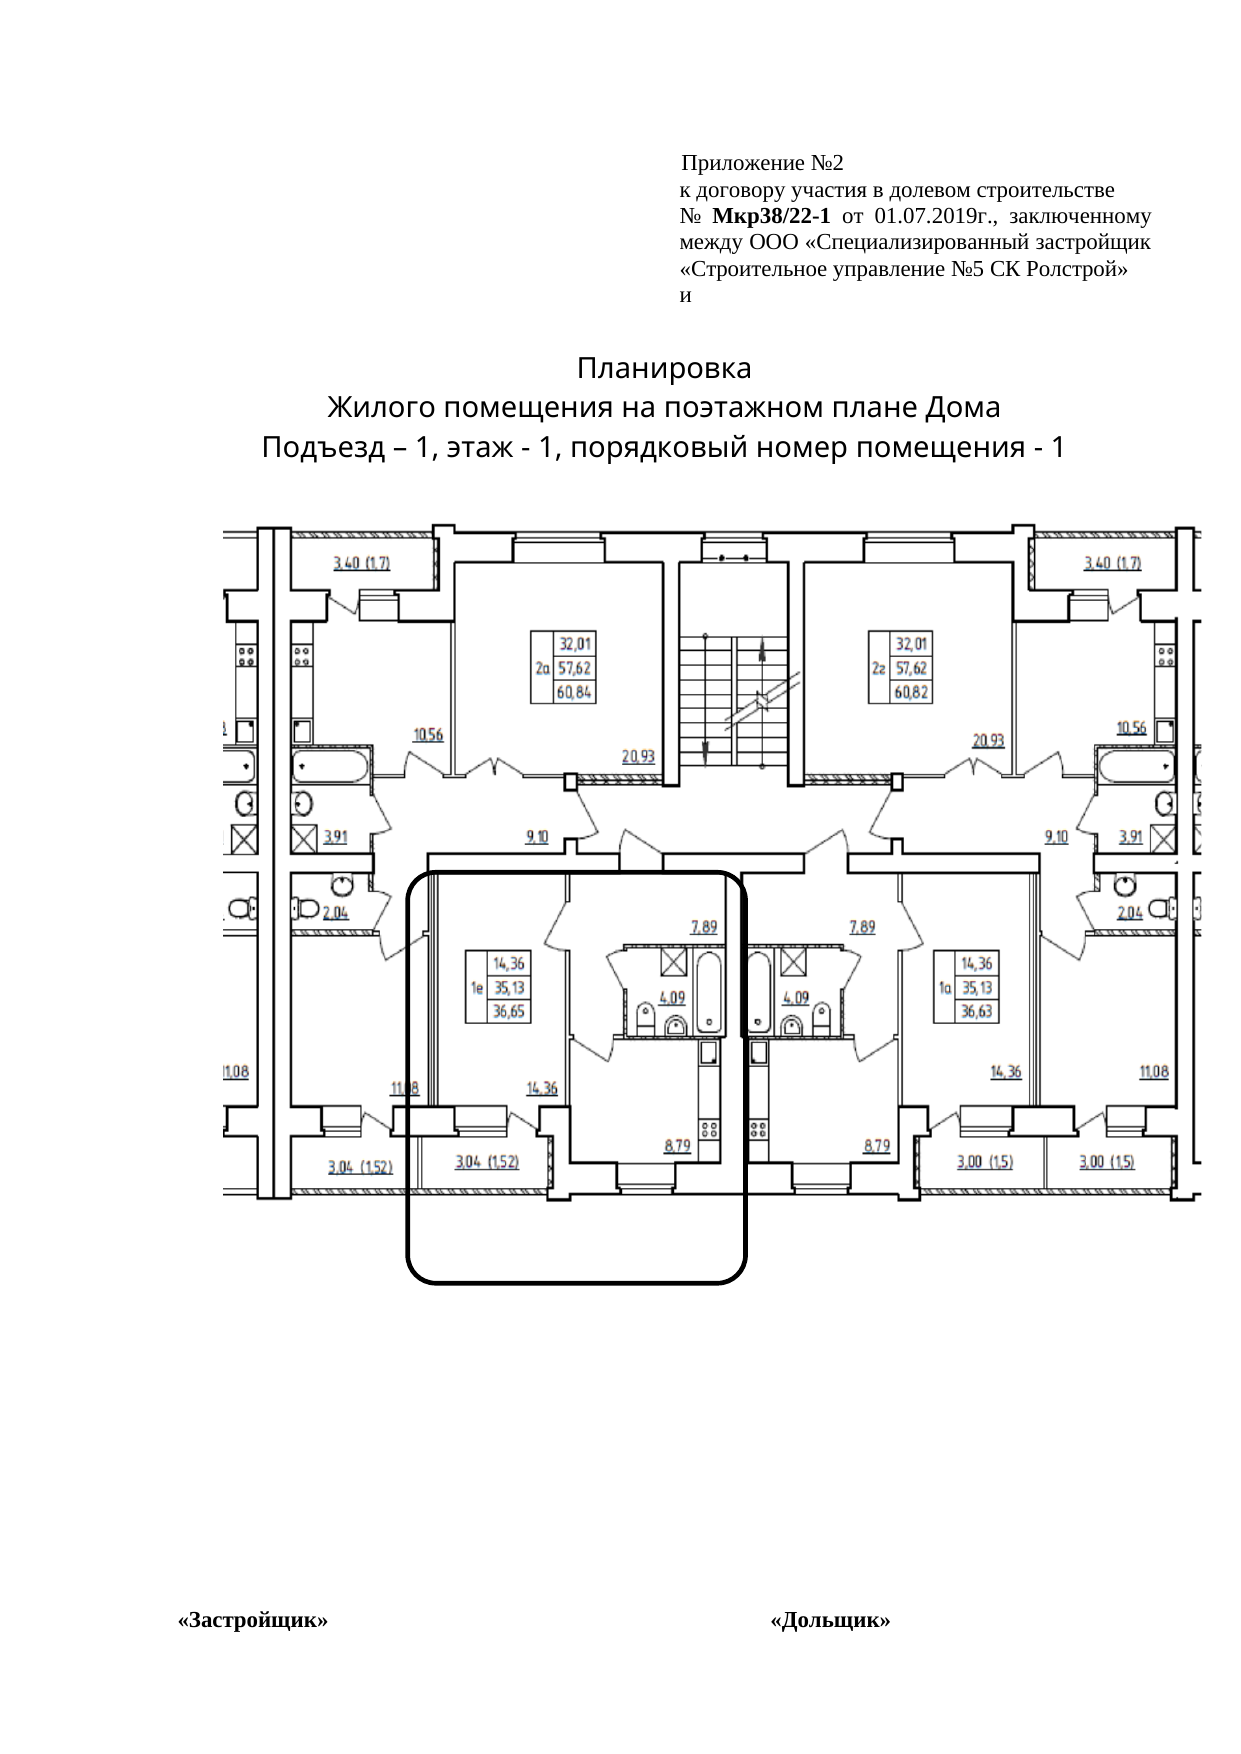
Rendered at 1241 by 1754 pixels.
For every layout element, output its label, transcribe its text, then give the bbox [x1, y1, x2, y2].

text «Застройщик» «Дольщик» [177, 1606, 1152, 1632]
text к договору участия в долевом строительстве [679, 176, 1152, 202]
text № Мкр38/22-1 от 01.07.2019г., заключенному между ООО «Специализированный застройщик «Строительное управление №5 СК Ролстрой» [679, 202, 1152, 281]
text Планировка [177, 347, 1152, 387]
text Жилого помещения на поэтажном плане Дома [177, 387, 1152, 426]
text и [679, 281, 1152, 307]
text Приложение №2 [177, 149, 1152, 176]
text Подъезд – 1, этаж - 1, порядковый номер помещения - 1 [177, 426, 1152, 466]
